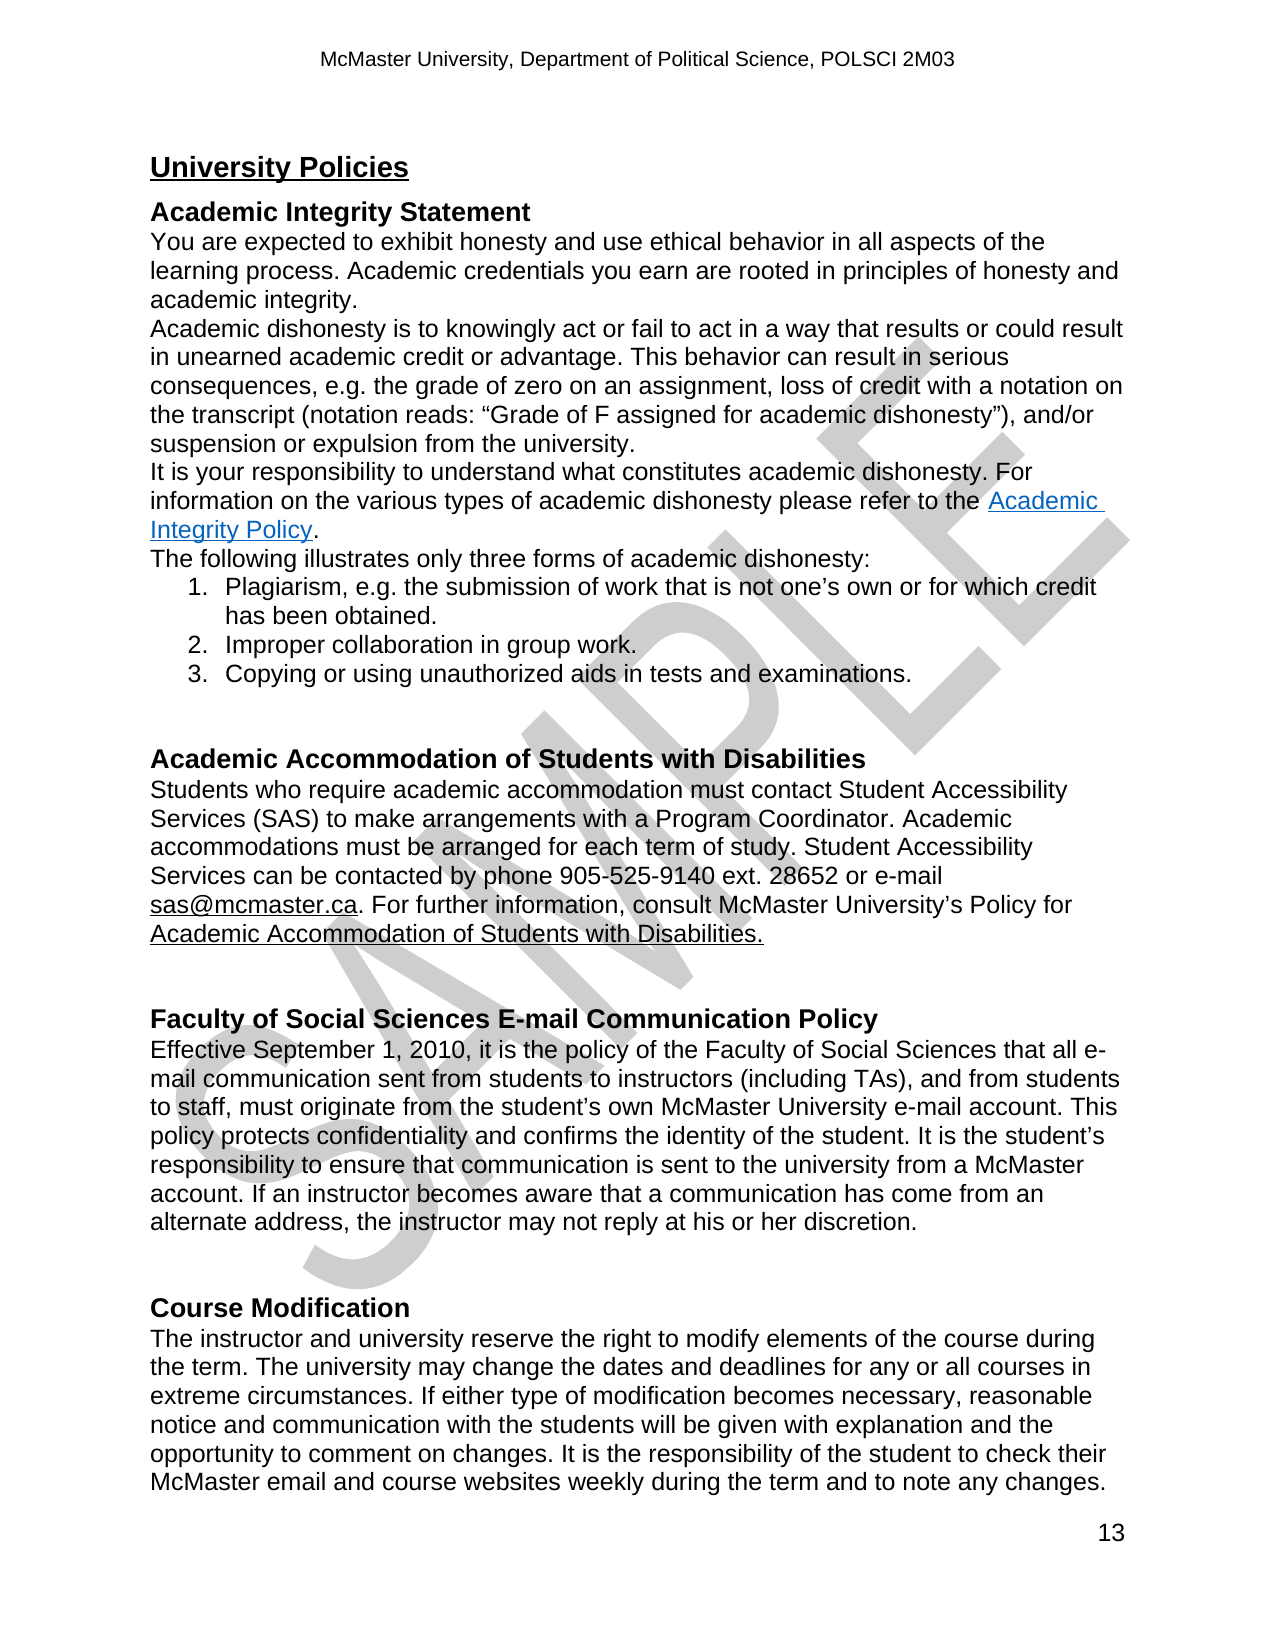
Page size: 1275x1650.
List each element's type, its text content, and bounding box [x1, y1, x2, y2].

list Improper collaboration in group work. [187, 630, 1125, 658]
subtitle Faculty of Social Sciences E-mail Communication Policy [150, 1003, 1125, 1035]
text The instructor and university reserve the right to modify elements of the course during the term. The university may change the dates and deadlines for any or all courses in extreme circumstances. If either type of modification becomes necessary, reasonable notice and communication with the students will be given with explanation and the opportunity to comment on changes. It is the responsibility of the student to check their McMaster email and course websites weekly during the term and to note any changes. [150, 1323, 1125, 1496]
list Copying or using unauthorized aids in tests and examinations. [187, 658, 1125, 687]
subtitle Academic Accommodation of Students with Disabilities [150, 743, 1125, 775]
text Academic dishonesty is to knowingly act or fail to act in a way that results or could result in unearned academic credit or advantage. This behavior can result in serious consequences, e.g. the grade of zero on an assignment, loss of credit with a notation on the transcript (notation reads: “Grade of F assigned for academic dishonesty”), and/or suspension or expulsion from the university. [150, 313, 1125, 457]
text It is your responsibility to understand what constitutes academic dishonesty. For information on the various types of academic dishonesty please refer to the Academic Integrity Policy. [150, 457, 1125, 543]
text Students who require academic accommodation must contact Student Accessibility Services (SAS) to make arrangements with a Program Coordinator. Academic accommodations must be arranged for each term of study. Student Accessibility Services can be contacted by phone 905-525-9140 ext. 28652 or e-mail sas@mcmaster.ca. For further information, consult McMaster University’s Policy for Academic Accommodation of Students with Disabilities. [150, 775, 1125, 947]
list Plagiarism, e.g. the submission of work that is not one’s own or for which credit has been obtained. [187, 572, 1125, 630]
text The following illustrates only three forms of academic dishonesty: [150, 543, 1125, 572]
subtitle Course Modification [150, 1292, 1125, 1323]
text Effective September 1, 2010, it is the policy of the Faculty of Social Sciences that all e-mail communication sent from students to instructors (including TAs), and from students to staff, must originate from the student’s own McMaster University e-mail account. This policy protects confidentiality and confirms the identity of the student. It is the student’s responsibility to ensure that communication is sent to the university from a McMaster account. If an instructor becomes aware that a communication has come from an alternate address, the instructor may not reply at his or her discretion. [150, 1035, 1125, 1236]
subtitle University Policies [150, 150, 1125, 183]
subtitle Academic Integrity Statement [150, 196, 1125, 227]
text You are expected to exhibit honesty and use ethical behavior in all aspects of the learning process. Academic credentials you earn are rooted in principles of honesty and academic integrity. [150, 227, 1125, 313]
